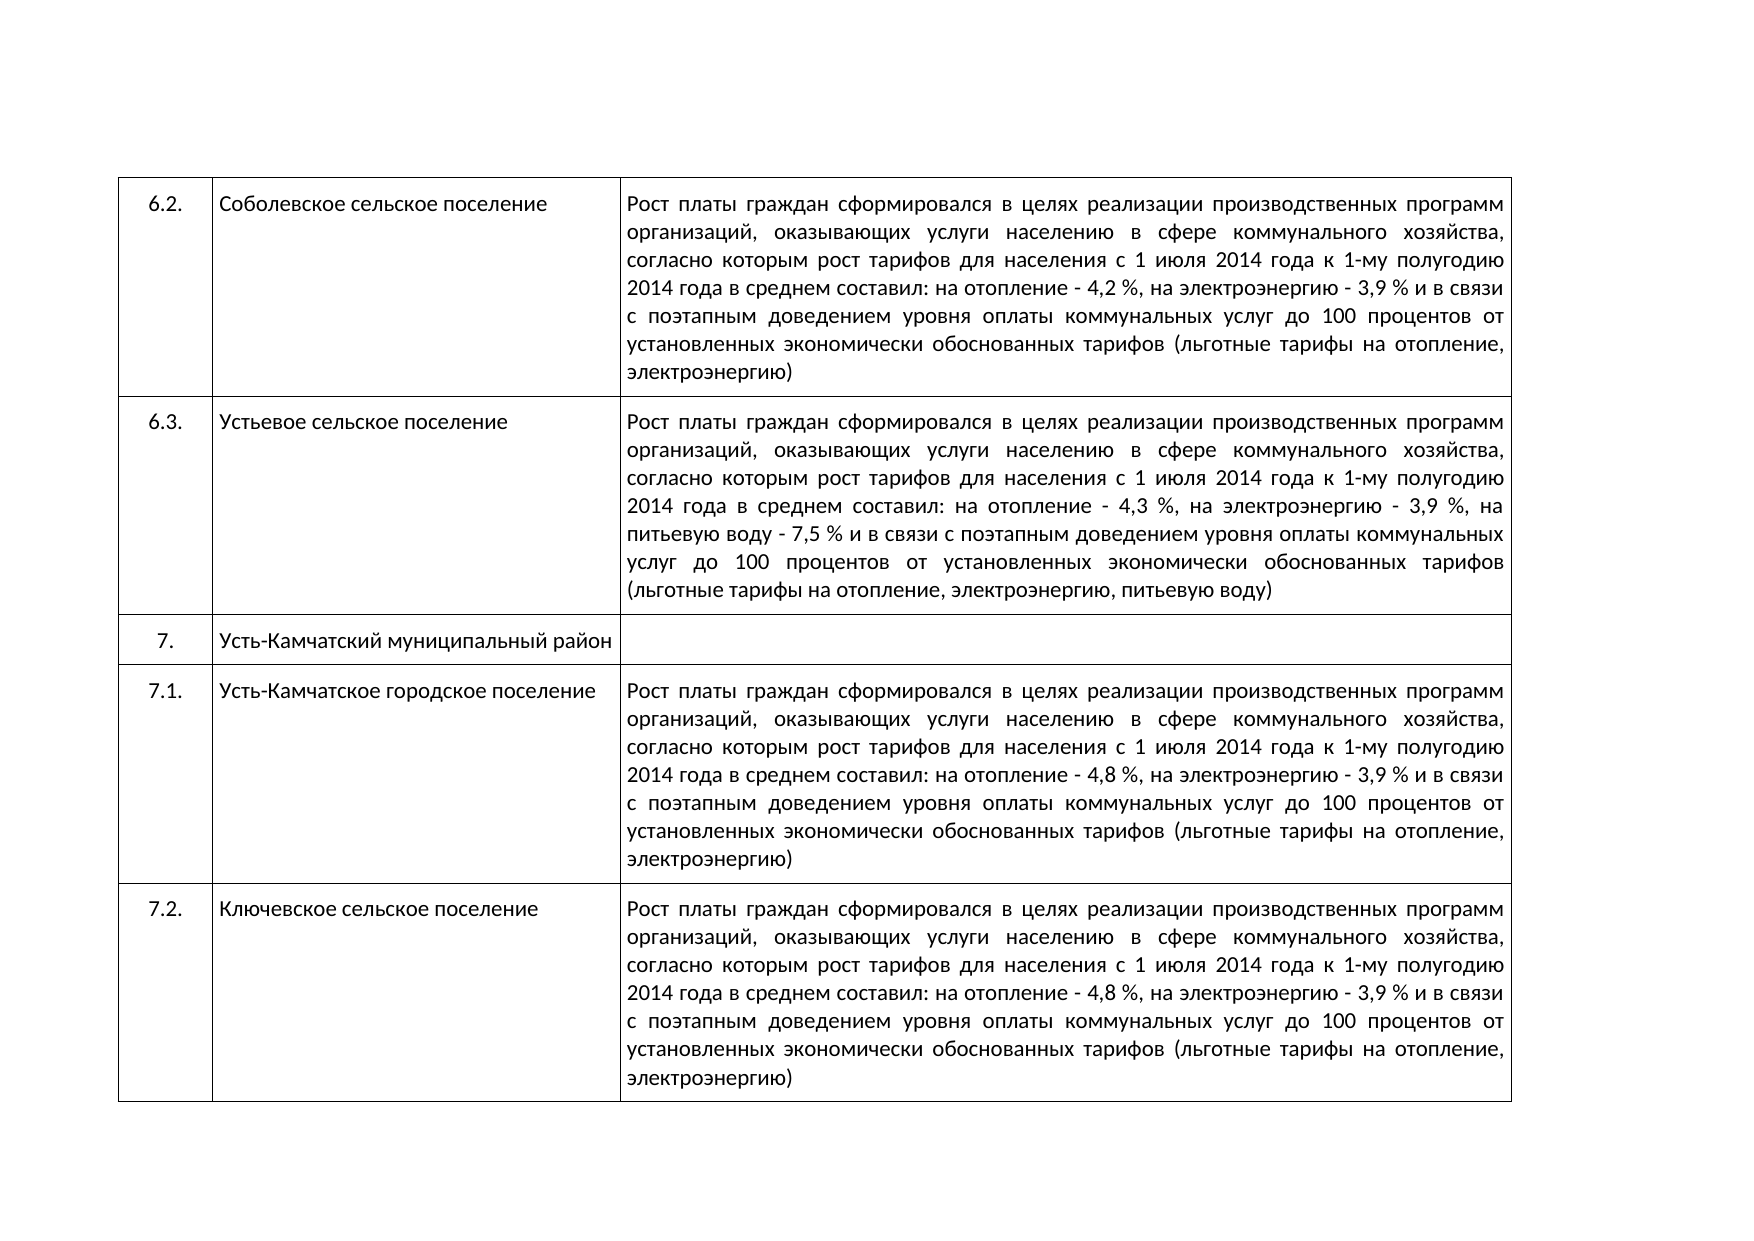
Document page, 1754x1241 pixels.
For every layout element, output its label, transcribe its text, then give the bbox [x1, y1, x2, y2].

table_cell Рост платы граждан сформировался в целях реализации производственных программ организаций, оказывающих услуги населению в сфере коммунального хозяйства, согласно которым рост тарифов для населения с 1 июля 2014 года к 1-му полугодию 2014 года в среднем составил: на отопление - 4,8 %, на электроэнергию - 3,9 % и в связи с поэтапным доведением уровня оплаты коммунальных услуг до 100 процентов от установленных экономически обоснованных тарифов (льготные тарифы на отопление, электроэнергию) [621, 665, 1511, 883]
table_cell Рост платы граждан сформировался в целях реализации производственных программ организаций, оказывающих услуги населению в сфере коммунального хозяйства, согласно которым рост тарифов для населения с 1 июля 2014 года к 1-му полугодию 2014 года в среднем составил: на отопление - 4,2 %, на электроэнергию - 3,9 % и в связи с поэтапным доведением уровня оплаты коммунальных услуг до 100 процентов от установленных экономически обоснованных тарифов (льготные тарифы на отопление, электроэнергию) [621, 178, 1511, 396]
table_cell 7.1. [119, 665, 212, 883]
table_cell Усть-Камчатское городское поселение [213, 665, 620, 883]
table_cell Ключевское сельское поселение [213, 884, 620, 1101]
table_cell Устьевое сельское поселение [213, 397, 620, 614]
table_cell 6.2. [119, 178, 212, 396]
table_cell Рост платы граждан сформировался в целях реализации производственных программ организаций, оказывающих услуги населению в сфере коммунального хозяйства, согласно которым рост тарифов для населения с 1 июля 2014 года к 1-му полугодию 2014 года в среднем составил: на отопление - 4,3 %, на электроэнергию - 3,9 %, на питьевую воду - 7,5 % и в связи с поэтапным доведением уровня оплаты коммунальных услуг до 100 процентов от установленных экономически обоснованных тарифов (льготные тарифы на отопление, электроэнергию, питьевую воду) [621, 397, 1511, 614]
table_cell 7.2. [119, 884, 212, 1101]
table_cell 7. [119, 615, 212, 664]
table_cell 6.3. [119, 397, 212, 614]
table_cell [621, 615, 1511, 664]
table_cell Соболевское сельское поселение [213, 178, 620, 396]
table_cell Рост платы граждан сформировался в целях реализации производственных программ организаций, оказывающих услуги населению в сфере коммунального хозяйства, согласно которым рост тарифов для населения с 1 июля 2014 года к 1-му полугодию 2014 года в среднем составил: на отопление - 4,8 %, на электроэнергию - 3,9 % и в связи с поэтапным доведением уровня оплаты коммунальных услуг до 100 процентов от установленных экономически обоснованных тарифов (льготные тарифы на отопление, электроэнергию) [621, 884, 1511, 1101]
table_cell Усть-Камчатский муниципальный район [213, 615, 620, 664]
